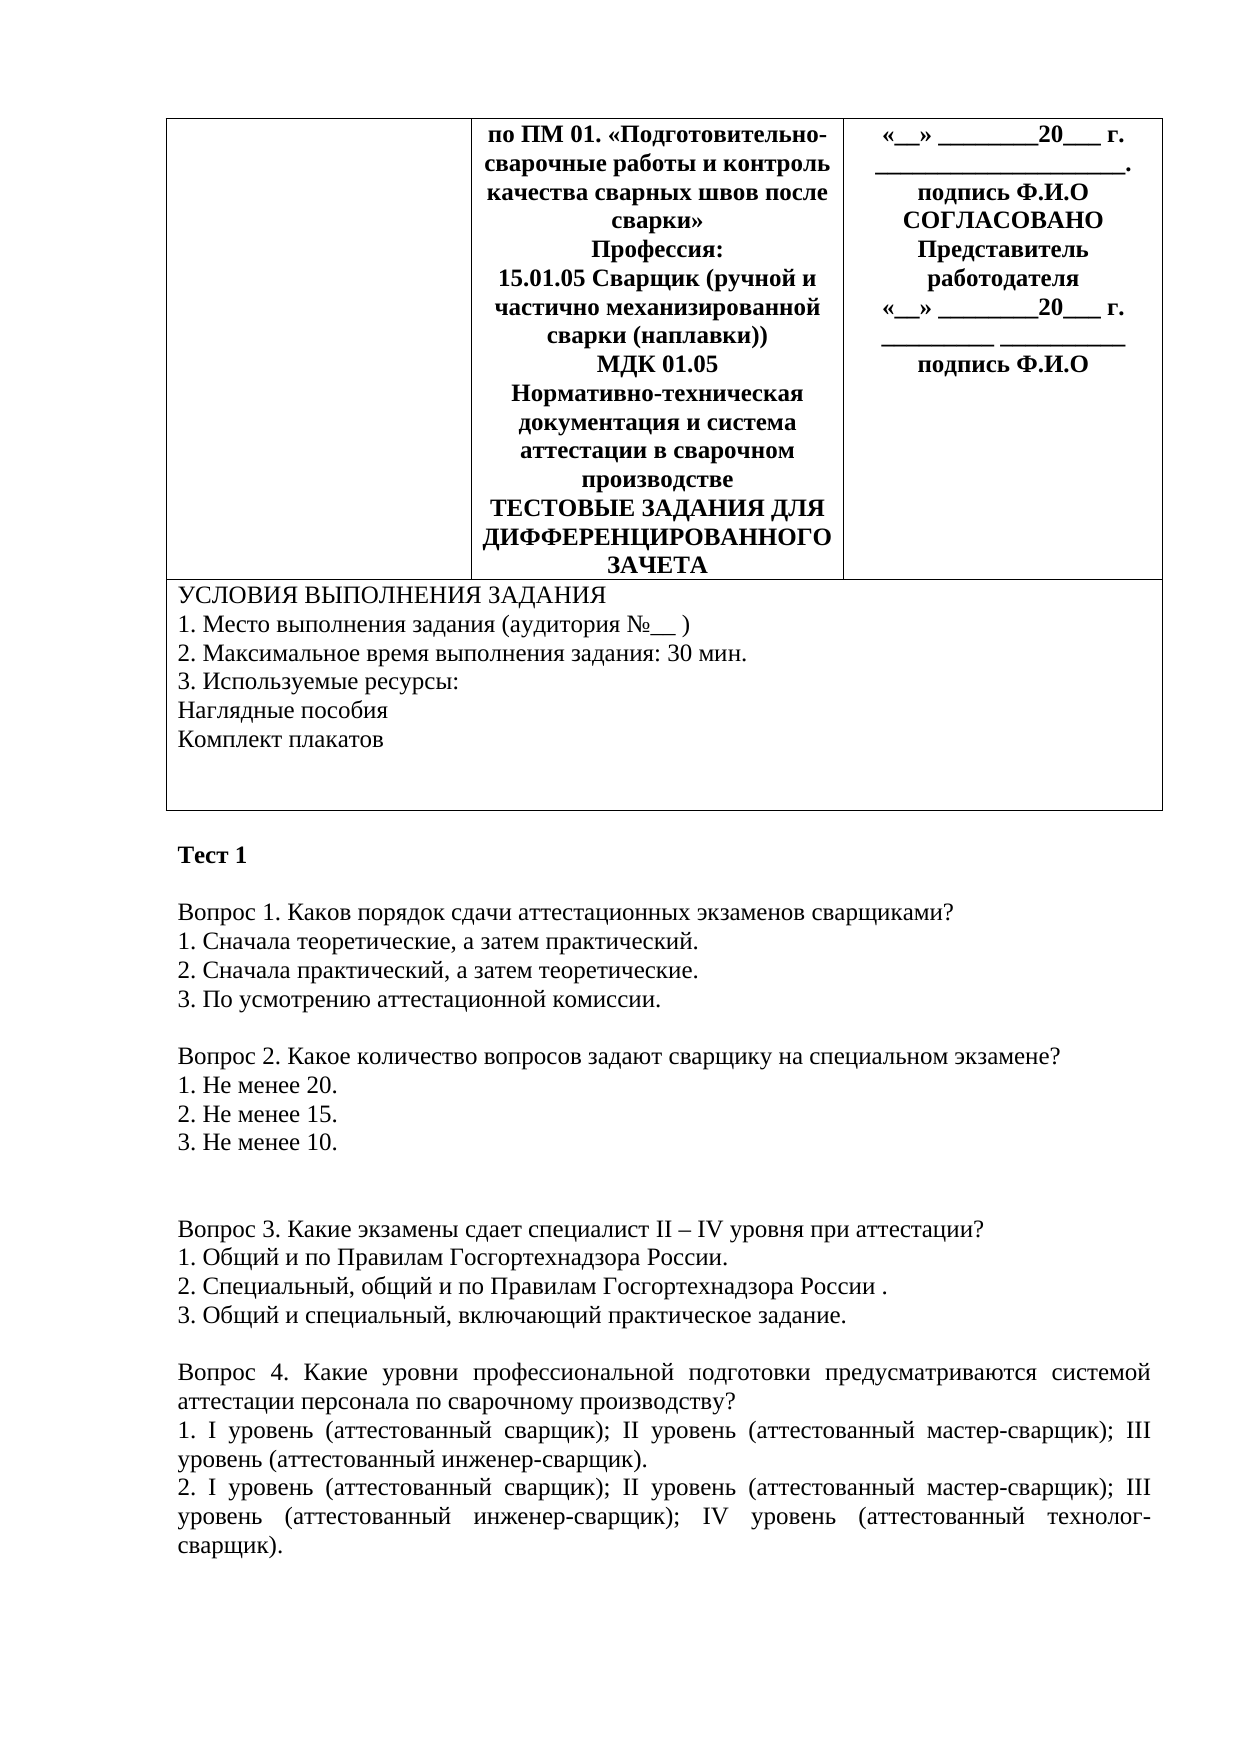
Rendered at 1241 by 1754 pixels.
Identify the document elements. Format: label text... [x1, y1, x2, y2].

table_cell УСЛОВИЯ ВЫПОЛНЕНИЯ ЗАДАНИЯ 1. Место выполнения задания (аудитория №__ ) 2. Максимальное время выполнения задания: 30 мин. 3. Используемые ресурсы: Наглядные пособия Комплект плакатов [167, 580, 1162, 810]
text 3. Не менее 10. [177, 1127, 1152, 1156]
text 2. Не менее 15. [177, 1099, 1152, 1127]
text 2. Сначала практический, а затем теоретические. [177, 955, 1152, 984]
text 1. Сначала теоретические, а затем практический. [177, 926, 1152, 955]
text 3. Общий и специальный, включающий практическое задание. [177, 1300, 1152, 1329]
text Тест 1 [177, 840, 1152, 869]
text 2. Специальный, общий и по Правилам Госгортехнадзора России . [177, 1271, 1152, 1300]
text Вопрос 2. Какое количество вопросов задают сварщику на специальном экзамене? [177, 1041, 1152, 1070]
text 1. Общий и по Правилам Госгортехнадзора России. [177, 1242, 1152, 1271]
text Вопрос 1. Каков порядок сдачи аттестационных экзаменов сварщиками? [177, 897, 1152, 926]
text 3. По усмотрению аттестационной комиссии. [177, 984, 1152, 1012]
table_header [844, 119, 1162, 579]
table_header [167, 119, 471, 579]
text 1. Не менее 20. [177, 1070, 1152, 1099]
text 1. I уровень (аттестованный сварщик); II уровень (аттестованный мастер-сварщик); III уровень (аттестованный инженер-сварщик). [177, 1415, 1152, 1472]
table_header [472, 119, 843, 579]
text 2. I уровень (аттестованный сварщик); II уровень (аттестованный мастер-сварщик); III уровень (аттестованный инженер-сварщик); IV уровень (аттестованный технолог-сварщик). [177, 1472, 1152, 1559]
text Вопрос 3. Какие экзамены сдает специалист II – IV уровня при аттестации? [177, 1214, 1152, 1242]
text Вопрос 4. Какие уровни профессиональной подготовки предусматриваются системой аттестации персонала по сварочному производству? [177, 1357, 1152, 1415]
